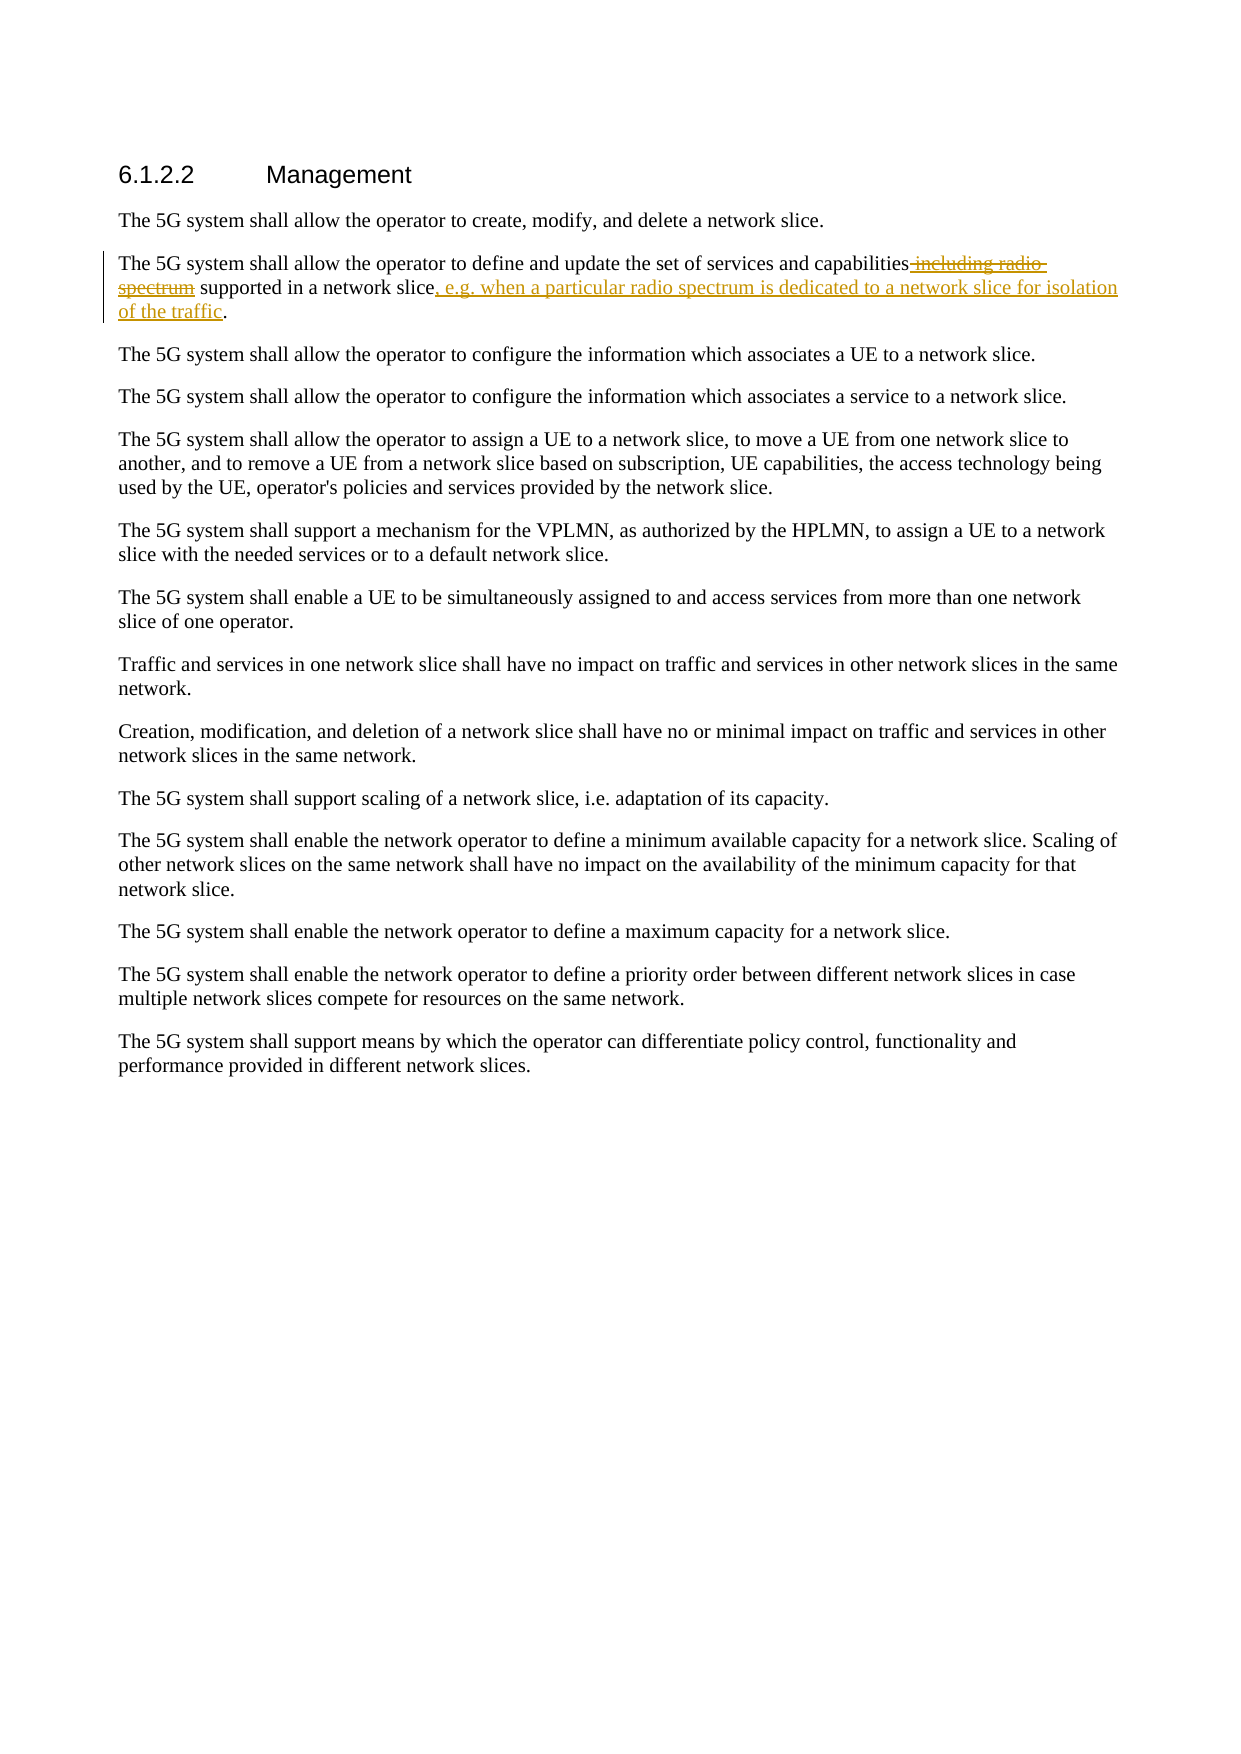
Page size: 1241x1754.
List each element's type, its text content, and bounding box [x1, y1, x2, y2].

text The 5G system shall allow the operator to assign a UE to a network slice, to move a UE from one network slice to another, and to remove a UE from a network slice based on subscription, UE capabilities, the access technology being used by the UE, operator's policies and services provided by the network slice. [118, 427, 1122, 499]
text The 5G system shall support means by which the operator can differentiate policy control, functionality and performance provided in different network slices. [118, 1029, 1122, 1077]
text Traffic and services in one network slice shall have no impact on traffic and services in other network slices in the same network. [118, 652, 1122, 700]
text The 5G system shall allow the operator to define and update the set of services and capabilities supported in a network slice. [118, 251, 1122, 323]
text Creation, modification, and deletion of a network slice shall have no or minimal impact on traffic and services in other network slices in the same network. [118, 719, 1122, 767]
text The 5G system shall support a mechanism for the VPLMN, as authorized by the HPLMN, to assign a UE to a network slice with the needed services or to a default network slice. [118, 518, 1122, 566]
text The 5G system shall allow the operator to configure the information which associates a UE to a network slice. [118, 341, 1122, 366]
text The 5G system shall enable the network operator to define a minimum available capacity for a network slice. Scaling of other network slices on the same network shall have no impact on the availability of the minimum capacity for that network slice. [118, 828, 1122, 901]
text The 5G system shall allow the operator to configure the information which associates a service to a network slice. [118, 384, 1122, 408]
text The 5G system shall enable the network operator to define a maximum capacity for a network slice. [118, 919, 1122, 943]
text The 5G system shall support scaling of a network slice, i.e. adaptation of its capacity. [118, 786, 1122, 809]
text The 5G system shall allow the operator to create, modify, and delete a network slice. [118, 208, 1122, 232]
text The 5G system shall enable a UE to be simultaneously assigned to and access services from more than one network slice of one operator. [118, 585, 1122, 633]
text The 5G system shall enable the network operator to define a priority order between different network slices in case multiple network slices compete for resources on the same network. [118, 962, 1122, 1010]
subtitle 6.1.2.2 Management [118, 160, 1122, 189]
